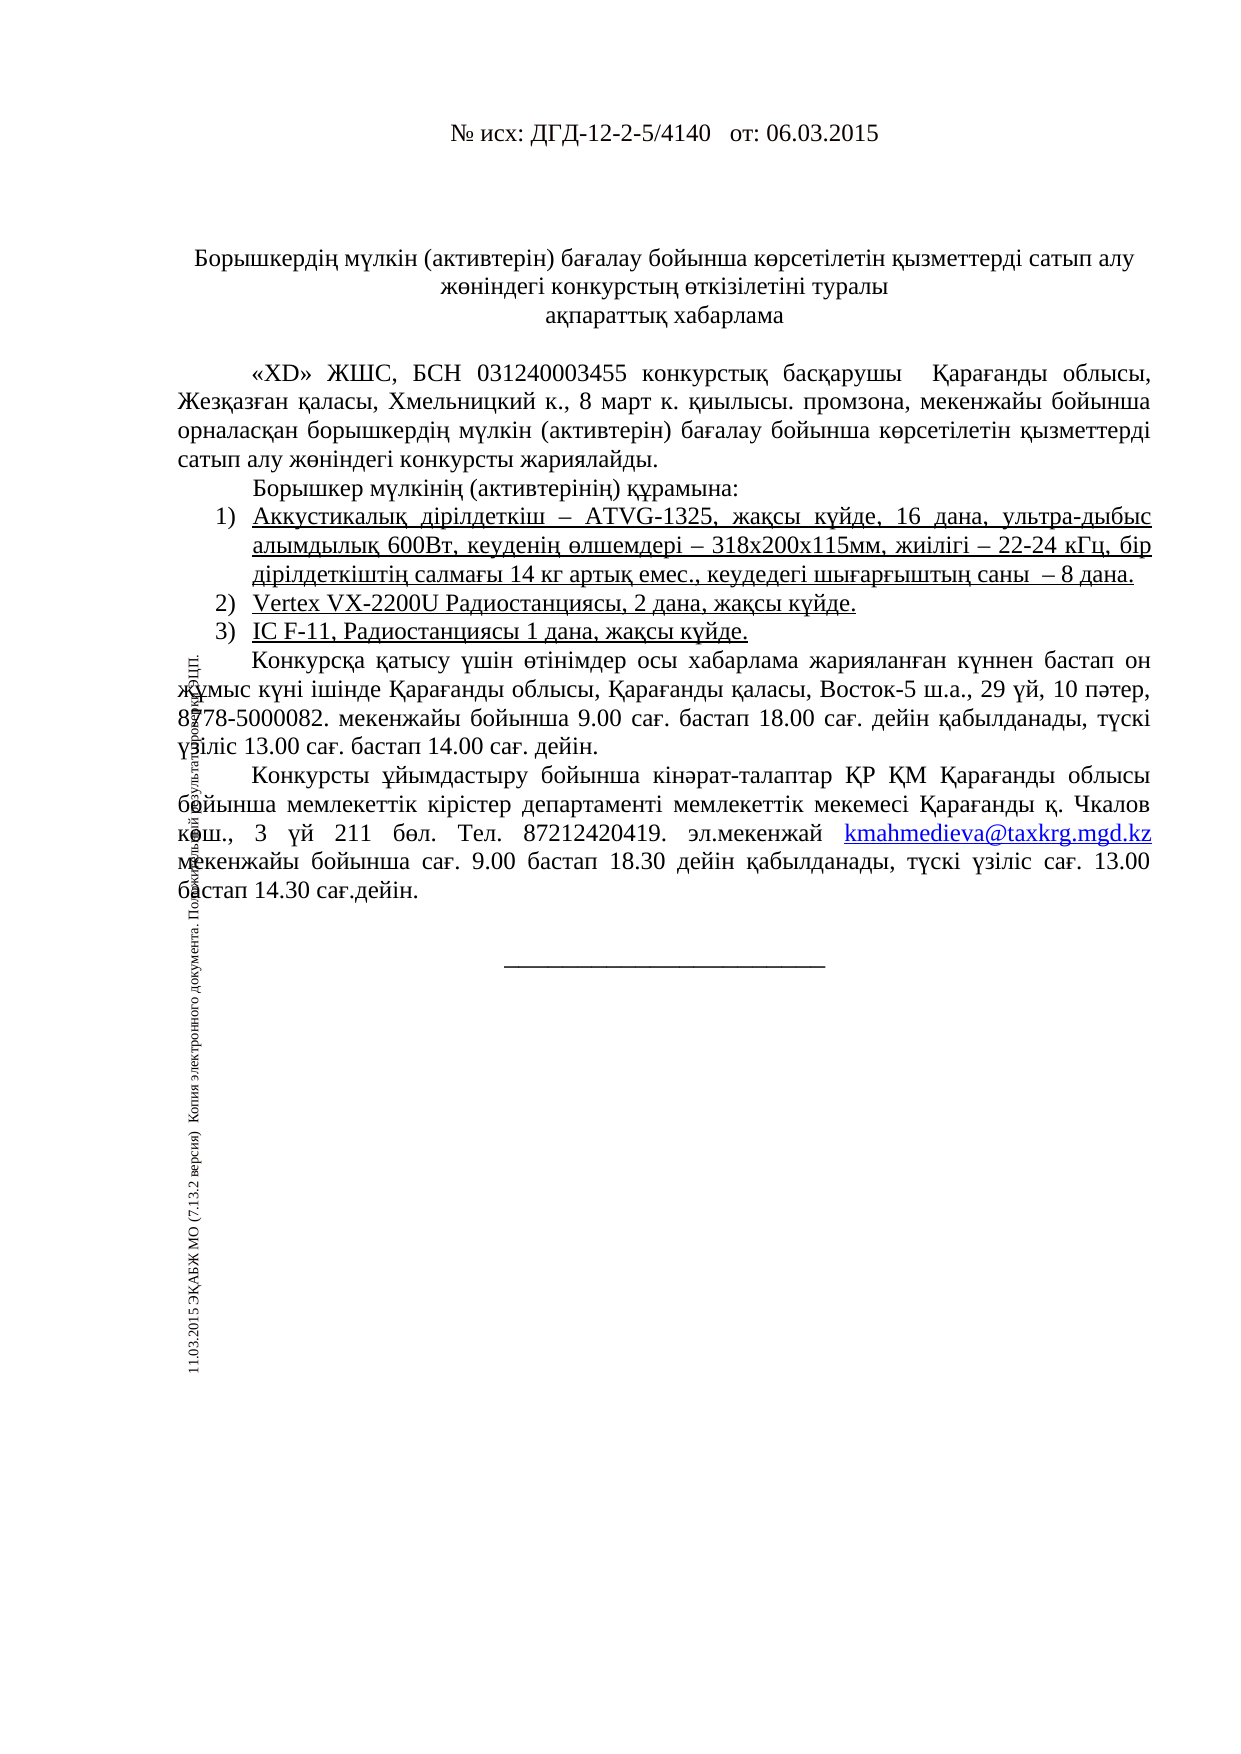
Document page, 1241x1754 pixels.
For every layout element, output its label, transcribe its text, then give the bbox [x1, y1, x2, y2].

list Аккустикалық дірілдеткіш – ATVG-1325, жақсы күйде, 16 дана, ультра-дыбыс алымдылық 600Вт, кеуденің өлшемдері – 318х200х115мм, жиілігі – 22-24 кГц, бір дірілдеткіштің салмағы 14 кг артық емес., кеудедегі шығарғыштың саны – 8 дана. [215, 501, 1152, 588]
list Борышкер мүлкінің (активтерінің) құрамына: [252, 473, 1152, 501]
text Конкурсты ұйымдастыру бойынша кінәрат-талаптар ҚР ҚМ Қарағанды облысы бойынша мемлекеттік кірістер департаменті мемлекеттік мекемесі Қарағанды қ. Чкалов көш., 3 үй 211 бөл. Тел. 87212420419. эл.мекенжай kmahmedieva@taxkrg.mgd.kz мекенжайы бойынша сағ. 9.00 бастап 18.30 дейін қабылданады, түскі үзіліс сағ. 13.00 бастап 14.30 сағ.дейін. [177, 760, 1152, 904]
table_header № исх: ДГД-12-2-5/4140 от: 06.03.2015 [166, 118, 1163, 147]
text ______________________ [177, 937, 1152, 971]
text Конкурсқа қатысу үшін өтінімдер осы хабарлама жарияланған күннен бастап он жұмыс күні ішінде Қарағанды облысы, Қарағанды қаласы, Восток-5 ш.а., 29 үй, 10 пәтер, 8778-5000082. мекенжайы бойынша 9.00 сағ. бастап 18.00 сағ. дейін қабылданады, түскі үзіліс 13.00 сағ. бастап 14.00 сағ. дейін. [177, 645, 1152, 760]
list Vertex VX-2200U Радиостанциясы, 2 дана, жақсы күйде. [215, 588, 1152, 616]
text Борышкердің мүлкін (активтерін) бағалау бойынша көрсетілетін қызметтерді сатып алу жөніндегі конкурстың өткізілетіні туралы ақпараттық хабарлама [177, 243, 1152, 329]
text «XD» ЖШС, БСН 031240003455 конкурстық басқарушы Қарағанды облысы, Жезқазған қаласы, Хмельницкий к., 8 март к. қиылысы. промзона, мекенжайы бойынша орналасқан борышкердің мүлкін (активтерін) бағалау бойынша көрсетілетін қызметтерді сатып алу жөніндегі конкурсты жариялайды. [177, 358, 1152, 473]
list IC F-11, Радиостанциясы 1 дана, жақсы күйде. [215, 616, 1152, 645]
